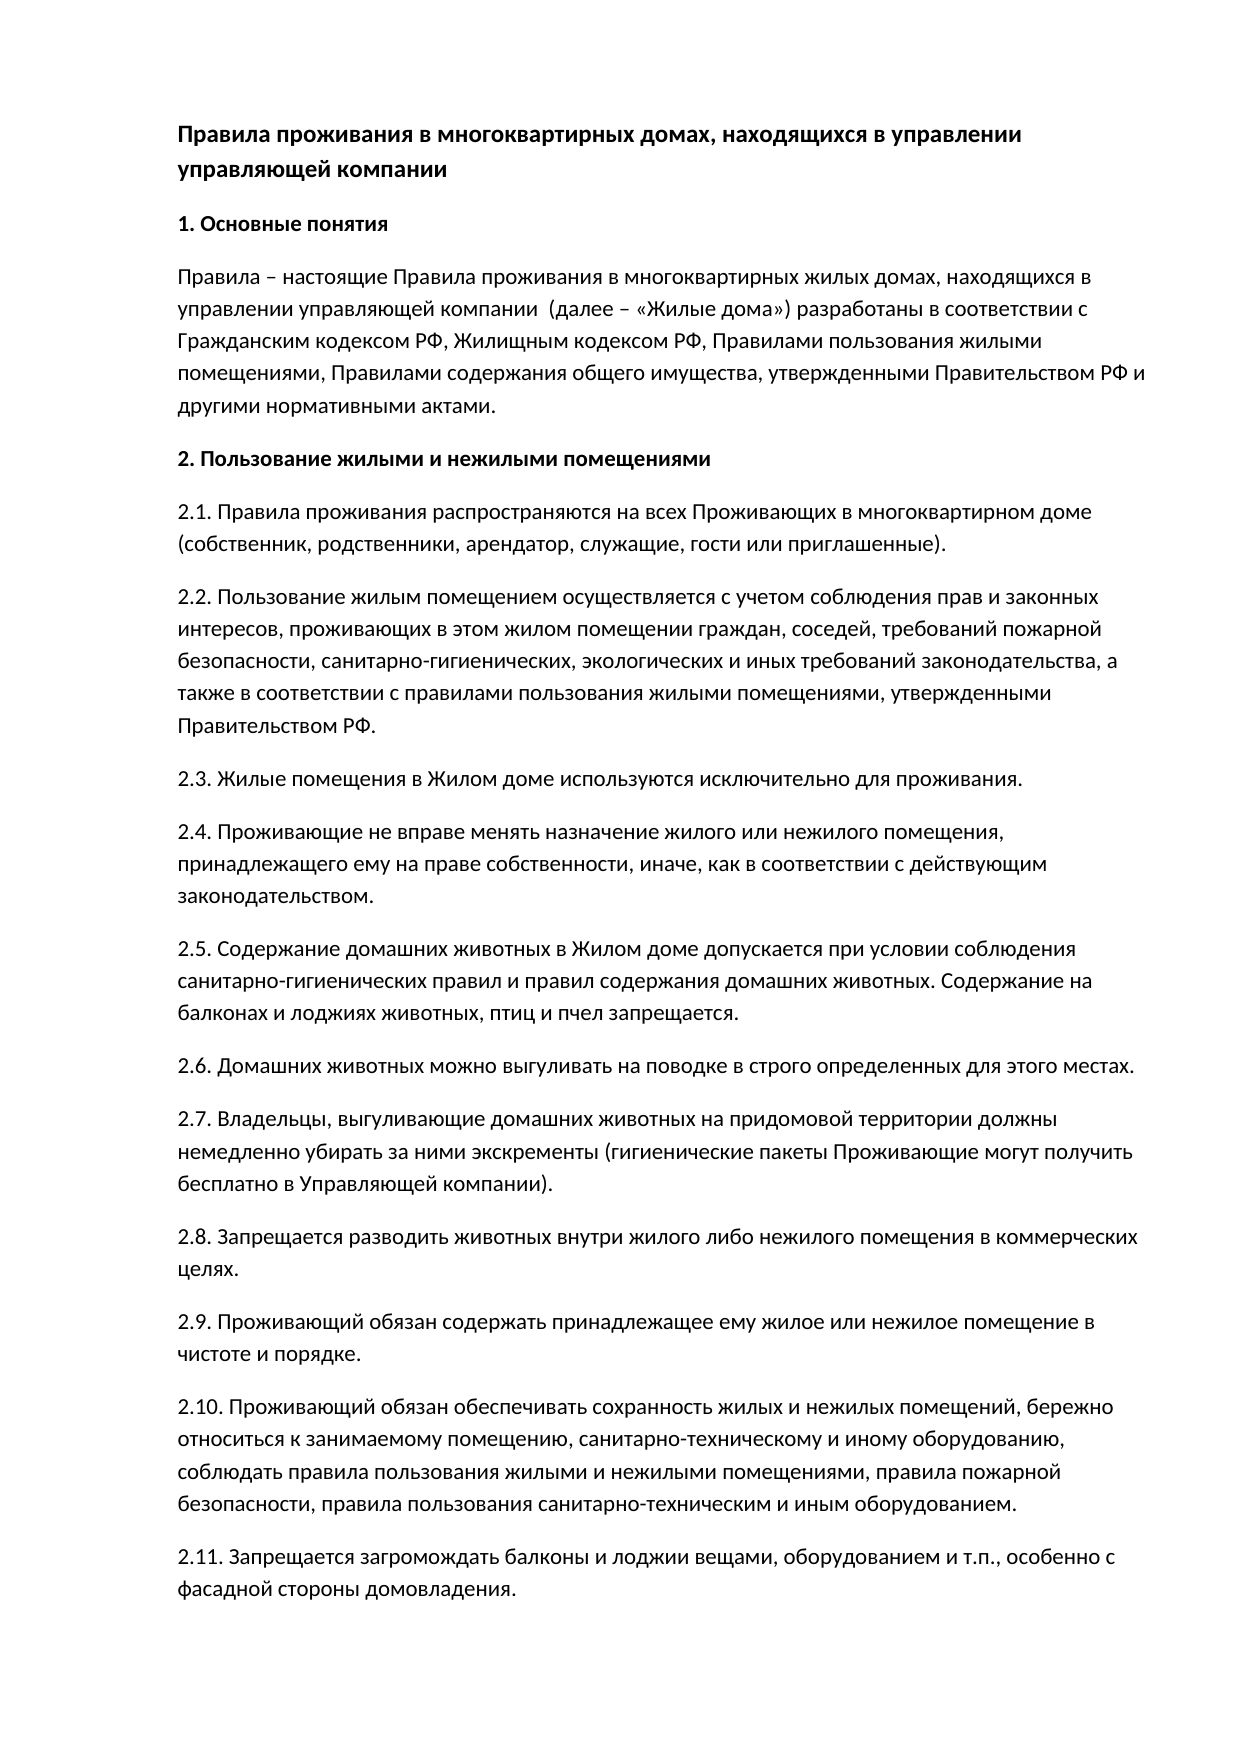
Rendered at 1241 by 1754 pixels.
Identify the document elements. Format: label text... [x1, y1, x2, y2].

text Правила проживания в многоквартирных домах, находящихся в управлении управляющей компании [177, 118, 1152, 184]
text 2.8. Запрещается разводить животных внутри жилого либо нежилого помещения в коммерческих целях. [177, 1222, 1152, 1282]
text 1. Основные понятия [177, 209, 1152, 237]
text 2.5. Содержание домашних животных в Жилом доме допускается при условии соблюдения санитарно-гигиенических правил и правил содержания домашних животных. Содержание на балконах и лоджиях животных, птиц и пчел запрещается. [177, 934, 1152, 1027]
text 2.7. Владельцы, выгуливающие домашних животных на придомовой территории должны немедленно убирать за ними экскременты (гигиенические пакеты Проживающие могут получить бесплатно в Управляющей компании). [177, 1104, 1152, 1197]
text 2.2. Пользование жилым помещением осуществляется с учетом соблюдения прав и законных интересов, проживающих в этом жилом помещении граждан, соседей, требований пожарной безопасности, санитарно-гигиенических, экологических и иных требований законодательства, а также в соответствии с правилами пользования жилыми помещениями, утвержденными Правительством РФ. [177, 582, 1152, 739]
text 2.9. Проживающий обязан содержать принадлежащее ему жилое или нежилое помещение в чистоте и порядке. [177, 1307, 1152, 1367]
text 2.4. Проживающие не вправе менять назначение жилого или нежилого помещения, принадлежащего ему на праве собственности, иначе, как в соответствии с действующим законодательством. [177, 817, 1152, 909]
text 2.3. Жилые помещения в Жилом доме используются исключительно для проживания. [177, 764, 1152, 792]
text 2.6. Домашних животных можно выгуливать на поводке в строго определенных для этого местах. [177, 1052, 1152, 1079]
text 2.11. Запрещается загромождать балконы и лоджии вещами, оборудованием и т.п., особенно с фасадной стороны домовладения. [177, 1542, 1152, 1602]
text 2.10. Проживающий обязан обеспечивать сохранность жилых и нежилых помещений, бережно относиться к занимаемому помещению, санитарно-техническому и иному оборудованию, соблюдать правила пользования жилыми и нежилыми помещениями, правила пожарной безопасности, правила пользования санитарно-техническим и иным оборудованием. [177, 1392, 1152, 1517]
text 2.1. Правила проживания распространяются на всех Проживающих в многоквартирном доме (собственник, родственники, арендатор, служащие, гости или приглашенные). [177, 497, 1152, 557]
text Правила – настоящие Правила проживания в многоквартирных жилых домах, находящихся в управлении управляющей компании (далее – «Жилые дома») разработаны в соответствии с Гражданским кодексом РФ, Жилищным кодексом РФ, Правилами пользования жилыми помещениями, Правилами содержания общего имущества, утвержденными Правительством РФ и другими нормативными актами. [177, 262, 1152, 419]
text 2. Пользование жилыми и нежилыми помещениями [177, 444, 1152, 472]
